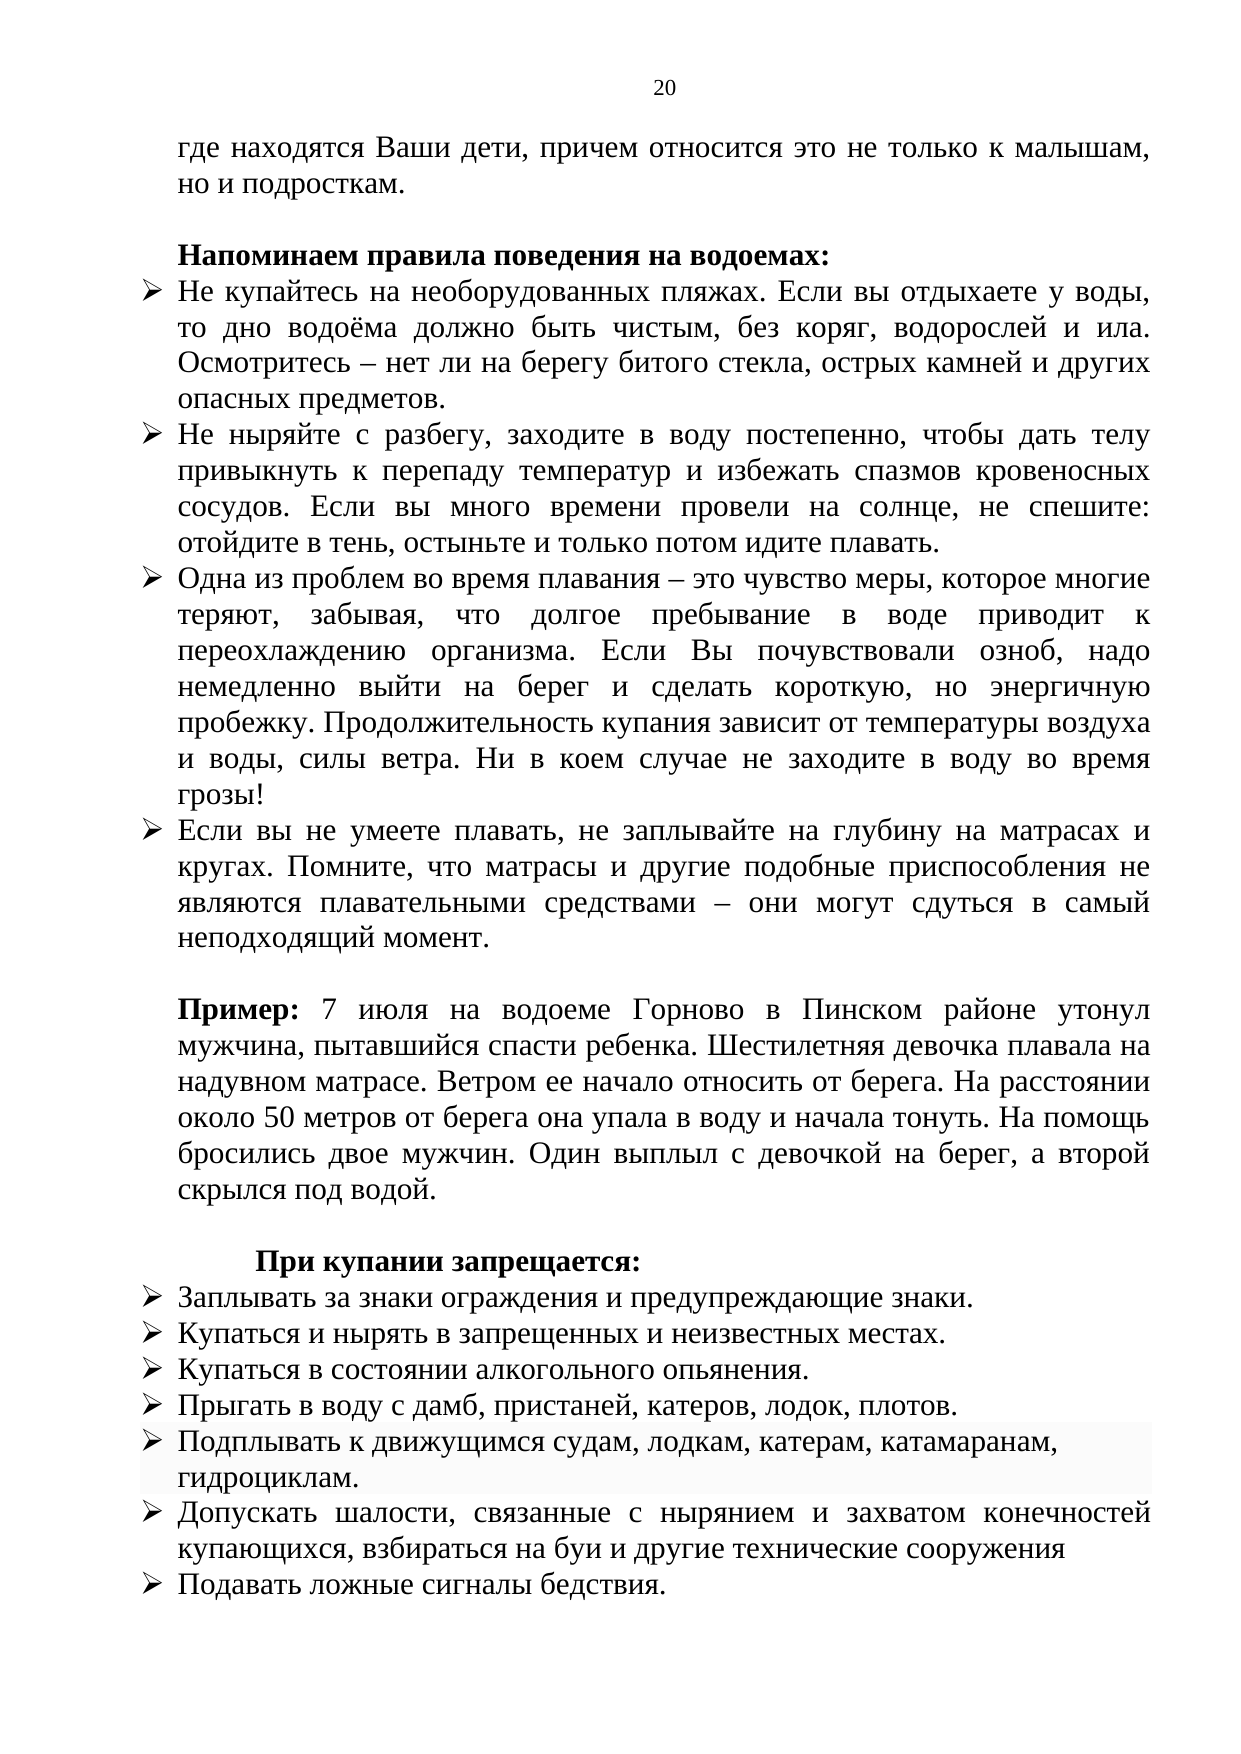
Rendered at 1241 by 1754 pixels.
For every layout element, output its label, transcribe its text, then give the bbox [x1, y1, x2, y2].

list Не ныряйте с разбегу, заходите в воду постепенно, чтобы дать телу привыкнуть к перепаду температур и избежать спазмов кровеносных сосудов. Если вы много времени провели на солнце, не спешите: отойдите в тень, остыньте и только потом идите плавать. [140, 416, 1152, 559]
list Допускать шалости, связанные с нырянием и захватом конечностей купающихся, взбираться на буи и другие технические сооружения [140, 1494, 1152, 1566]
list Купаться в состоянии алкогольного опьянения. [140, 1350, 1152, 1386]
list Подавать ложные сигналы бедствия. [140, 1566, 1152, 1602]
text Напоминаем правила поведения на водоемах: [177, 236, 1152, 272]
text При купании запрещается: [177, 1242, 1152, 1278]
list Одна из проблем во время плавания – это чувство меры, которое многие теряют, забывая, что долгое пребывание в воде приводит к переохлаждению организма. Если Вы почувствовали озноб, надо немедленно выйти на берег и сделать короткую, но энергичную пробежку. Продолжительность купания зависит от температуры воздуха и воды, силы ветра. Ни в коем случае не заходите в воду во время грозы! [140, 559, 1152, 811]
list Не купайтесь на необорудованных пляжах. Если вы отдыхаете у воды, то дно водоёма должно быть чистым, без коряг, водорослей и ила. Осмотритесь – нет ли на берегу битого стекла, острых камней и других опасных предметов. [140, 272, 1152, 416]
list Купаться и нырять в запрещенных и неизвестных местах. [140, 1314, 1152, 1350]
list Подплывать к движущимся судам, лодкам, катерам, катамаранам, гидроциклам. [140, 1422, 1152, 1494]
list Если вы не умеете плавать, не заплывайте на глубину на матрасах и кругах. Помните, что матрасы и другие подобные приспособления не являются плавательными средствами – они могут сдуться в самый неподходящий момент. [140, 811, 1152, 955]
list Заплывать за знаки ограждения и предупреждающие знаки. [140, 1278, 1152, 1314]
list Прыгать в воду с дамб, пристаней, катеров, лодок, плотов. [140, 1386, 1152, 1422]
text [177, 128, 1152, 200]
text Пример: 7 июля на водоеме Горново в Пинском районе утонул мужчина, пытавшийся спасти ребенка. Шестилетняя девочка плавала на надувном матрасе. Ветром ее начало относить от берега. На расстоянии около 50 метров от берега она упала в воду и начала тонуть. На помощь бросились двое мужчин. Один выплыл с девочкой на берег, а второй скрылся под водой. [177, 991, 1152, 1206]
